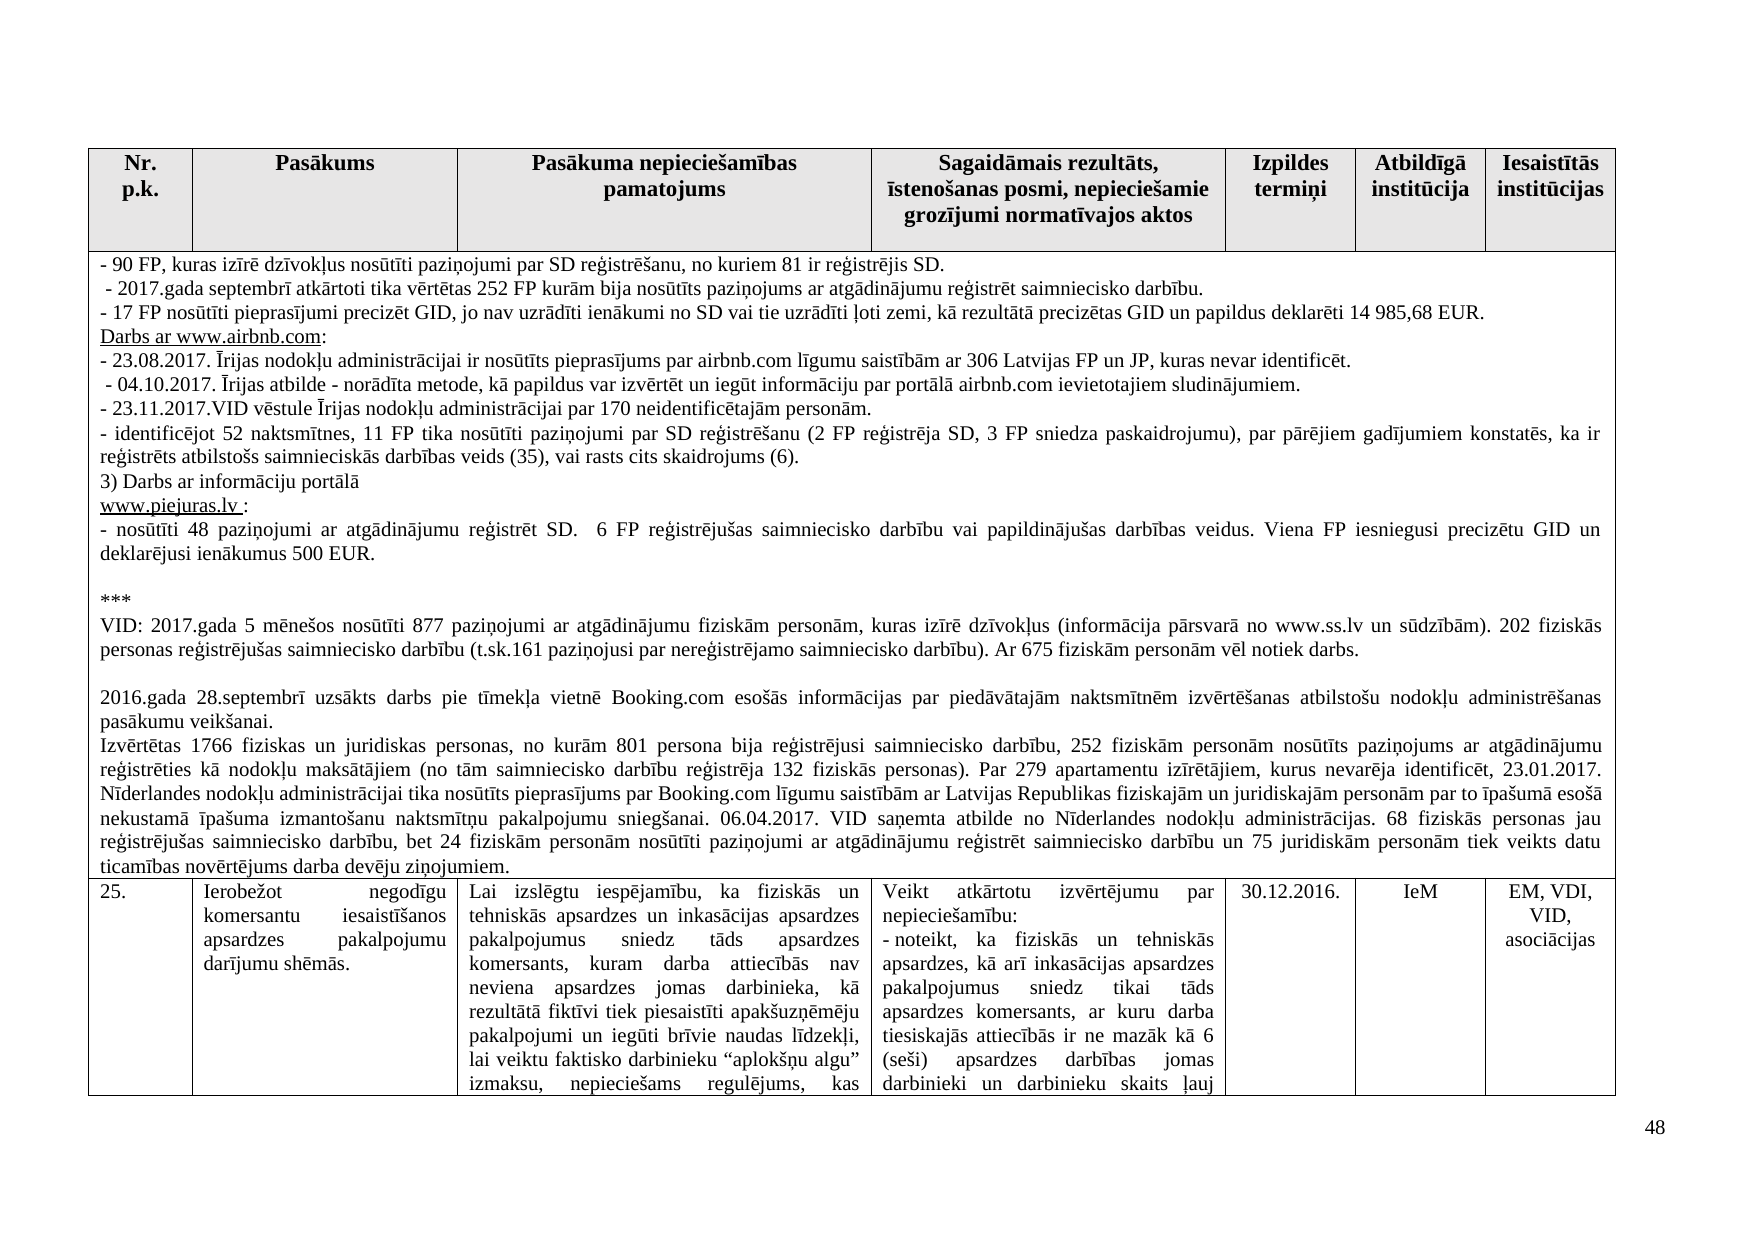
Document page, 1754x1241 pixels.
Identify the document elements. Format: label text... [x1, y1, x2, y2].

table_cell Ierobežot negodīgu komersantu iesaistīšanos apsardzes pakalpojumu darījumu shēmās. [193, 879, 457, 1095]
table_header Sagaidāmais rezultāts, īstenošanas posmi, nepieciešamie grozījumi normatīvajos aktos [872, 149, 1225, 251]
table_cell 30.12.2016. [1226, 879, 1355, 1095]
table_header Izpildes termiņi [1226, 149, 1355, 251]
table_header Pasākuma nepieciešamības pamatojums [458, 149, 871, 251]
table_header Pasākums [193, 149, 457, 251]
table_header Atbildīgā institūcija [1356, 149, 1485, 251]
table_header Iesaistītās institūcijas [1486, 149, 1615, 251]
table_cell [89, 879, 192, 1095]
table_header Nr. p.k. [89, 149, 192, 251]
table_cell IeM [1356, 879, 1485, 1095]
table_cell EM, VDI, VID, asociācijas [1486, 879, 1615, 1095]
